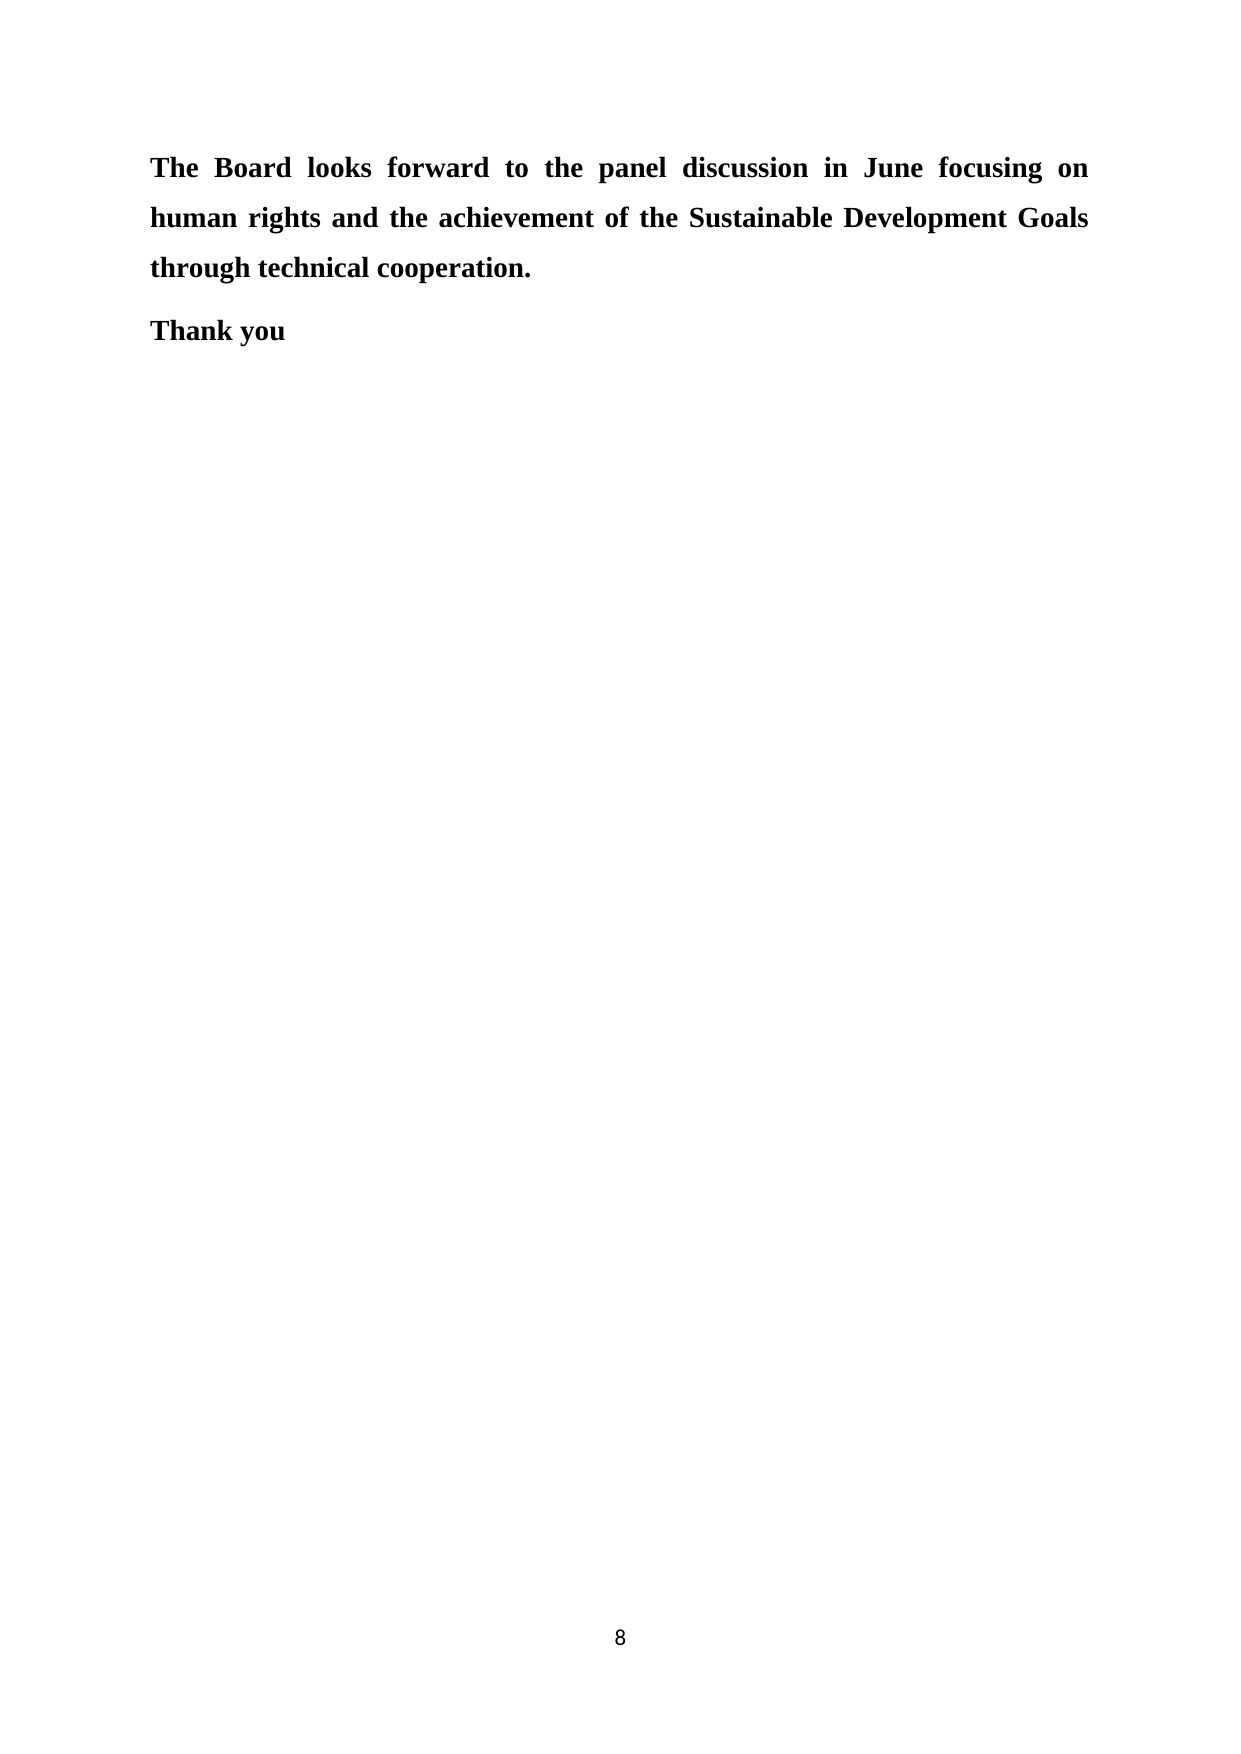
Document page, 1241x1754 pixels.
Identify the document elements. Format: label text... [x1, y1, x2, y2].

text Thank you [150, 313, 1090, 347]
text The Board looks forward to the panel discussion in June focusing on human rights and the achievement of the Sustainable Development Goals through technical cooperation. [150, 150, 1090, 284]
